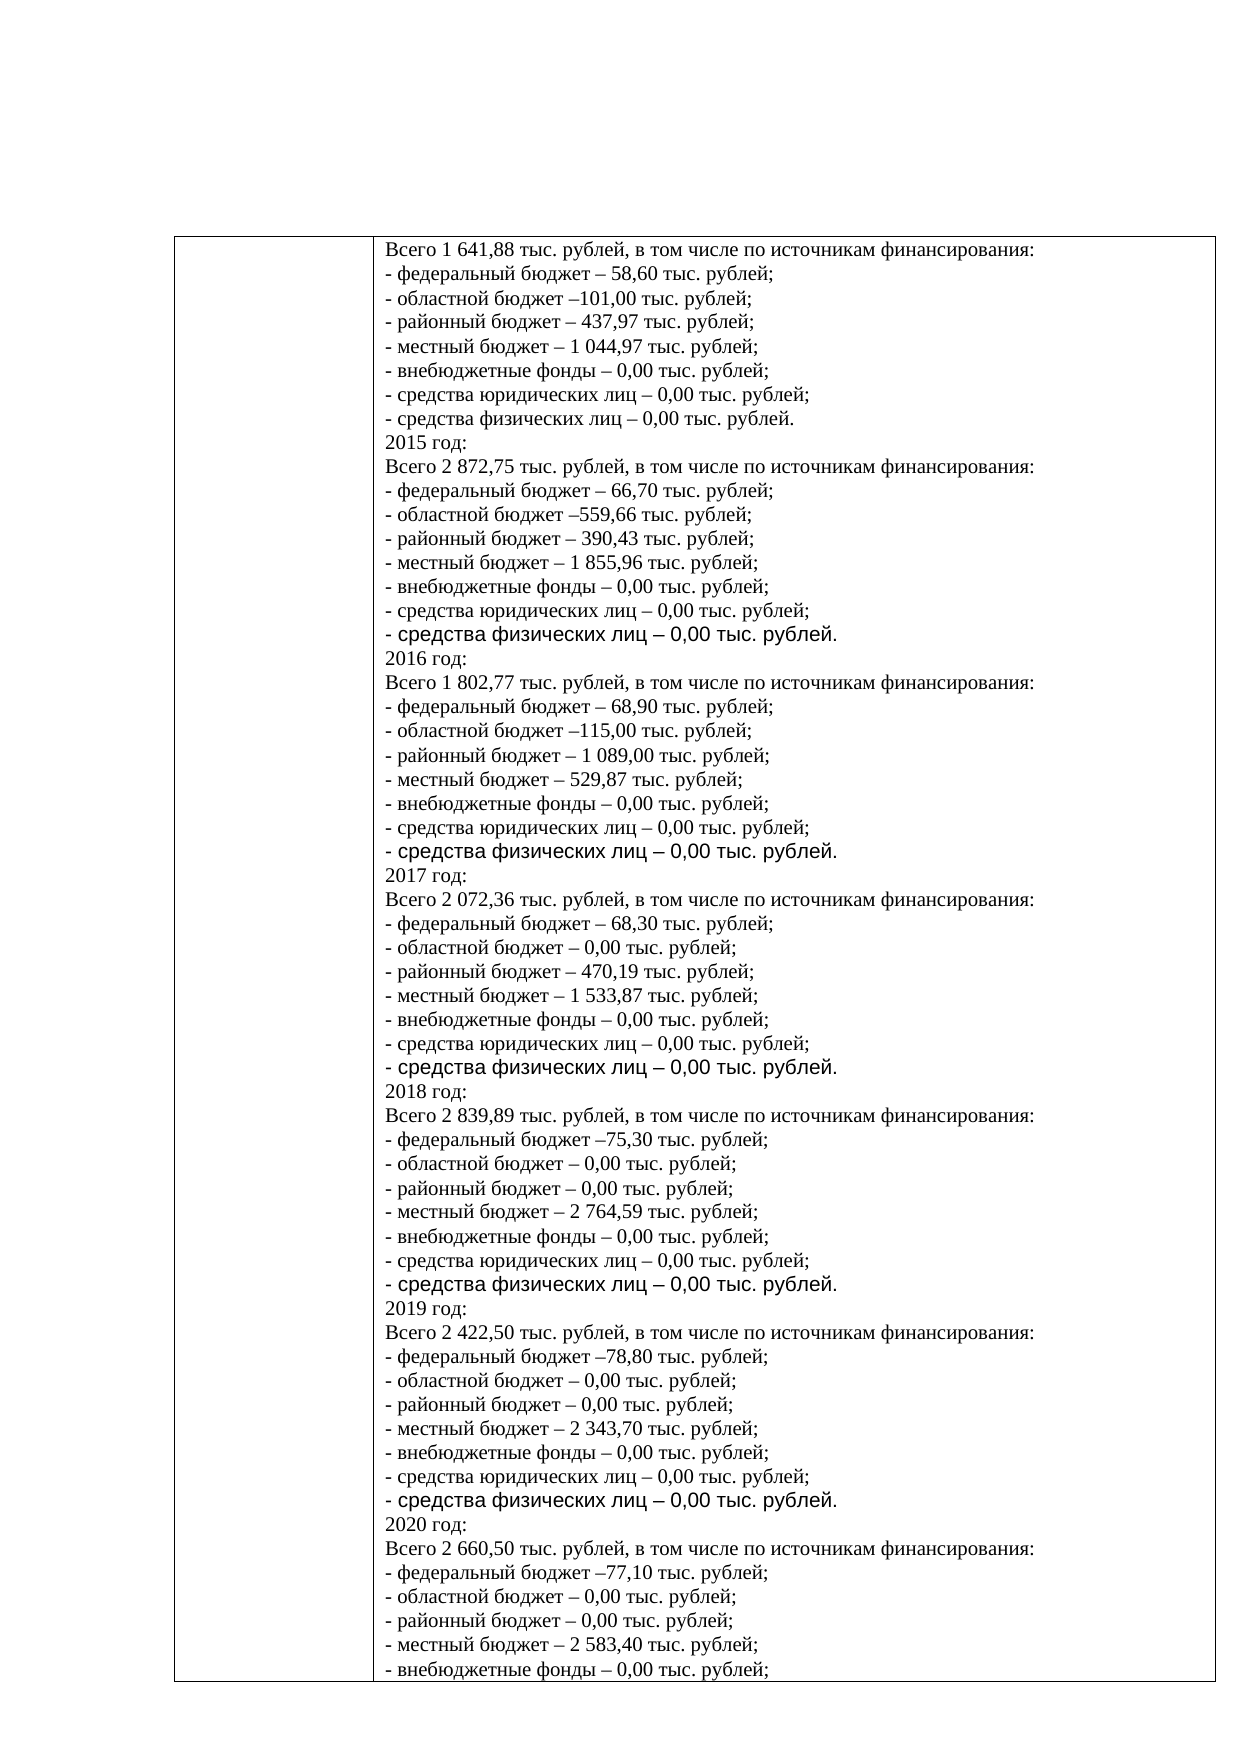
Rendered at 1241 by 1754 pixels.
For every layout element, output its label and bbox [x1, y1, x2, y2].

table_cell [374, 237, 1215, 1681]
table_cell [175, 237, 373, 1681]
